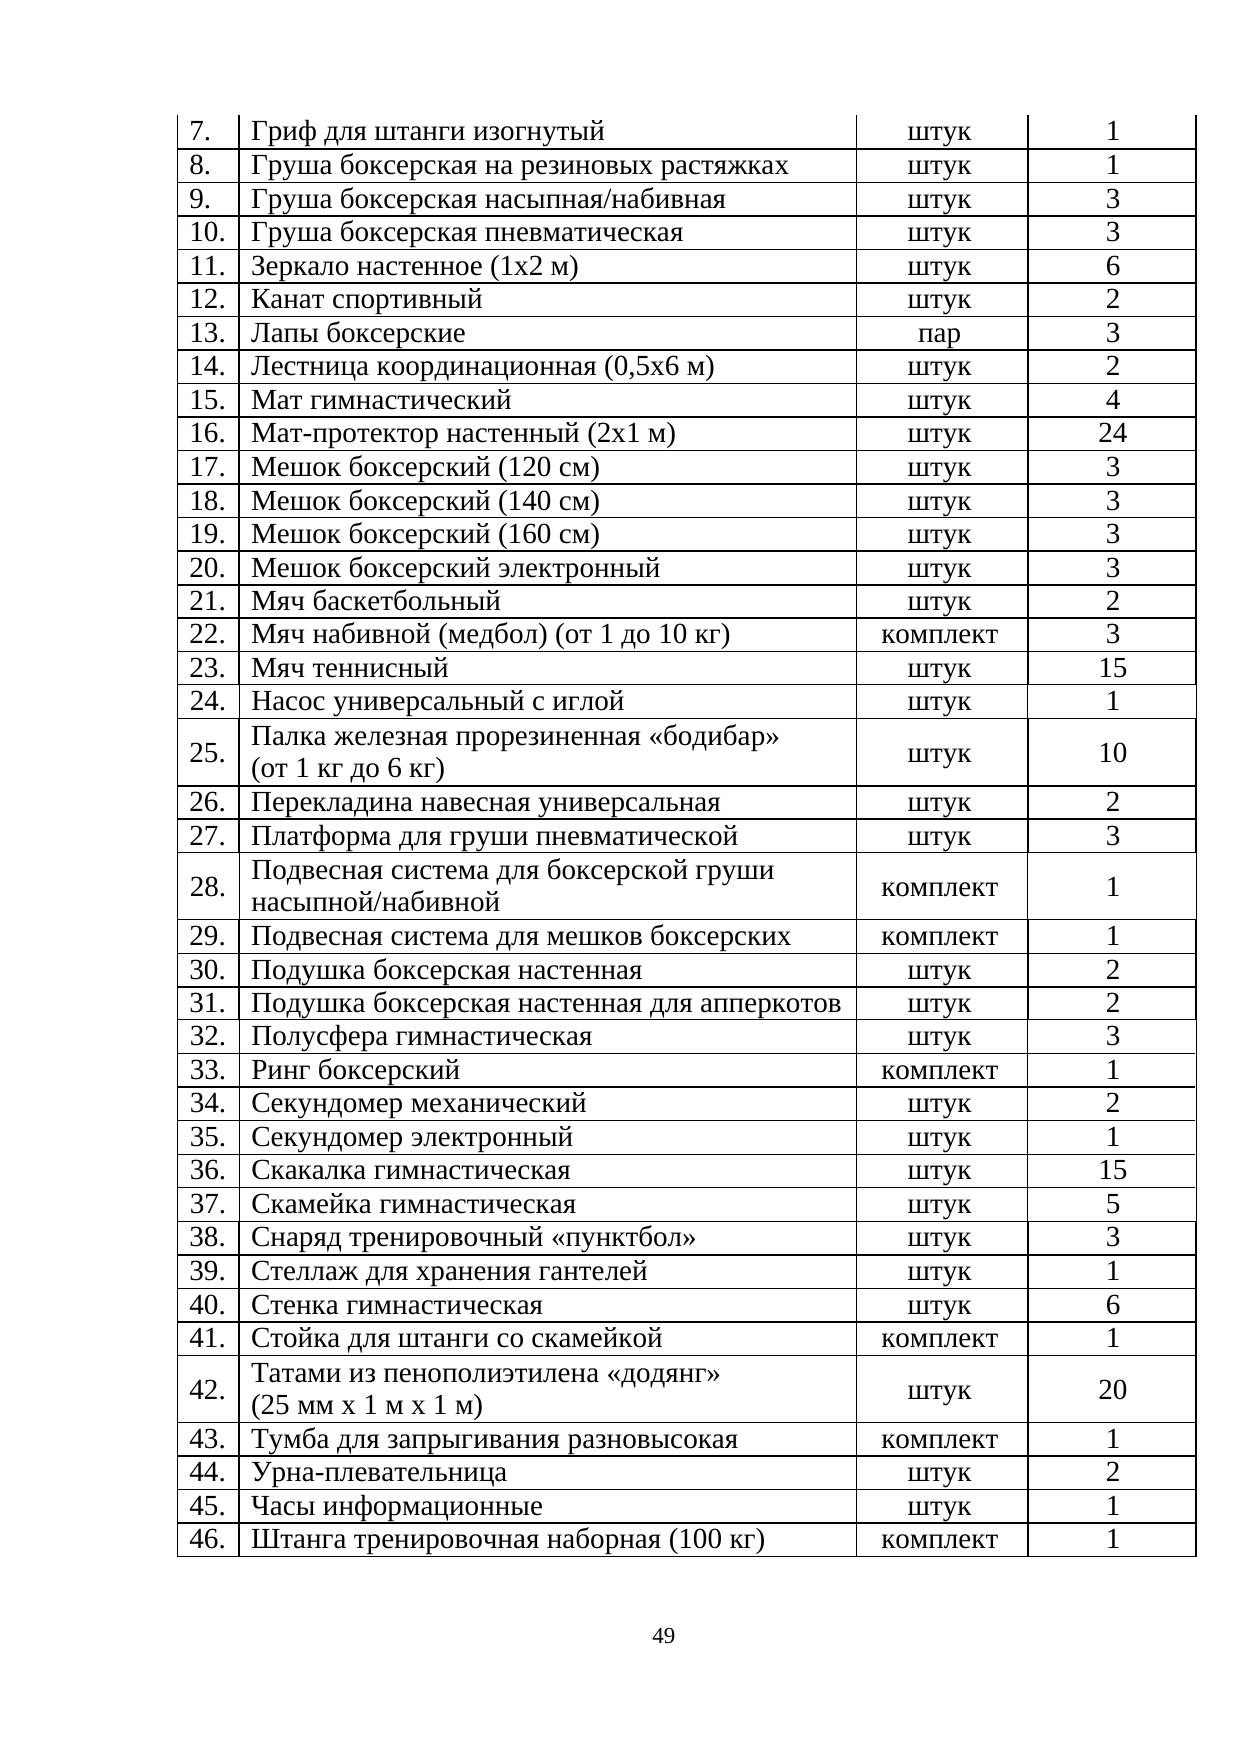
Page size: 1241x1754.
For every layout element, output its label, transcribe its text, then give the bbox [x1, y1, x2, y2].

table_cell 33. [178, 1054, 239, 1086]
table_cell 2 [1029, 1457, 1195, 1488]
table_cell 43. [178, 1423, 238, 1455]
table_cell 41. [178, 1323, 238, 1354]
table_cell 31. [178, 988, 238, 1019]
table_cell 14. [178, 351, 238, 383]
table_cell комплект [857, 853, 1027, 919]
table_cell 1 [1029, 1524, 1195, 1556]
table_cell Подушка боксерская настенная [240, 954, 856, 986]
table_cell 2 [1028, 1086, 1196, 1120]
table_cell 4 [1029, 384, 1195, 416]
table_cell штук [857, 988, 1027, 1019]
table_cell Мешок боксерский электронный [240, 552, 856, 584]
table_cell Снаряд тренировочный «пунктбол» [240, 1222, 856, 1254]
table_cell 2 [1029, 988, 1195, 1019]
table_cell Мяч теннисный [240, 652, 856, 684]
table_cell 2 [1029, 351, 1195, 383]
table_cell Стойка для штанги со скамейкой [240, 1323, 856, 1354]
table_cell штук [857, 1289, 1027, 1321]
table_cell 10. [178, 217, 238, 249]
table_cell Груша боксерская насыпная/набивная [240, 183, 856, 215]
table_cell штук [857, 1188, 1027, 1221]
table_cell 24 [1029, 418, 1195, 450]
table_cell 21. [178, 586, 238, 617]
table_cell Перекладина навесная универсальная [240, 787, 856, 818]
table_cell 18. [178, 485, 238, 517]
table_cell 29. [178, 920, 238, 952]
table_cell 1 [1029, 1323, 1195, 1354]
table_cell 16. [178, 418, 238, 450]
table_cell Мешок боксерский (160 см) [240, 518, 856, 550]
table_cell Мешок боксерский (120 см) [240, 451, 856, 483]
table_cell 1 [1029, 150, 1195, 182]
table_cell 9. [178, 183, 238, 215]
table_cell штук [857, 284, 1027, 316]
table_cell пар [857, 317, 1027, 349]
table_cell Тумба для запрыгивания разновысокая [240, 1423, 856, 1455]
table_cell Штанга тренировочная наборная (100 кг) [240, 1524, 856, 1556]
table_cell 22. [178, 619, 238, 651]
table_cell 27. [178, 820, 238, 852]
table_cell 1 [1029, 1490, 1195, 1522]
table_cell штук [857, 250, 1027, 282]
table_cell 26. [178, 787, 238, 818]
table_cell штук [857, 451, 1027, 483]
table_cell 2 [1029, 284, 1195, 316]
table_cell 20 [1029, 1356, 1195, 1421]
table_cell штук [857, 719, 1027, 785]
table_cell 1 [1029, 1423, 1195, 1455]
table_cell Подушка боксерская настенная для апперкотов [240, 988, 856, 1019]
table_cell штук [857, 518, 1027, 550]
table_cell 45. [178, 1490, 238, 1522]
table_cell 3 [1029, 183, 1195, 215]
table_cell штук [857, 1356, 1027, 1421]
table_cell 1 [1028, 1120, 1196, 1154]
table_cell штук [857, 820, 1027, 852]
table_cell 3 [1029, 518, 1195, 550]
table_cell 35. [178, 1121, 239, 1154]
table_cell 44. [178, 1457, 238, 1488]
table_cell 39. [178, 1256, 238, 1288]
table_cell 3 [1029, 552, 1195, 584]
table_cell штук [857, 418, 1027, 450]
table_cell Урна-плевательница [240, 1457, 856, 1488]
table_cell штук [857, 183, 1027, 215]
table_cell штук [857, 954, 1027, 986]
table_cell Часы информационные [240, 1490, 856, 1522]
table_cell штук [857, 787, 1027, 818]
table_cell 3 [1029, 1222, 1195, 1254]
table_cell 6 [1029, 1289, 1195, 1321]
table_cell Ринг боксерский [240, 1054, 856, 1086]
table_cell 10 [1029, 719, 1195, 785]
table_cell штук [857, 586, 1027, 617]
table_header 1 [1029, 115, 1195, 148]
table_cell Мяч баскетбольный [240, 586, 856, 617]
table_cell Подвесная система для мешков боксерских [240, 920, 856, 952]
table_cell штук [857, 1222, 1027, 1254]
table_cell 8. [178, 150, 238, 182]
table_cell 25. [178, 719, 238, 785]
table_cell 36. [178, 1155, 239, 1187]
table_cell 1 [1028, 853, 1196, 919]
table_cell штук [857, 150, 1027, 182]
table_cell Скакалка гимнастическая [240, 1155, 856, 1187]
table_cell Мат гимнастический [240, 384, 856, 416]
table_cell 3 [1029, 619, 1195, 651]
table_cell комплект [857, 619, 1027, 651]
table_cell 2 [1029, 954, 1195, 986]
table_cell Стенка гимнастическая [240, 1289, 856, 1321]
table_cell 30. [178, 954, 238, 986]
table_cell Канат спортивный [240, 284, 856, 316]
table_cell штук [857, 485, 1027, 517]
table_header Гриф для штанги изогнутый [240, 115, 856, 148]
table_cell 5 [1028, 1187, 1196, 1221]
table_cell Мешок боксерский (140 см) [240, 485, 856, 517]
table_cell 15 [1029, 652, 1195, 684]
table_cell штук [857, 552, 1027, 584]
table_cell 3 [1029, 451, 1195, 483]
table_cell 3 [1029, 820, 1195, 852]
table_cell 28. [178, 853, 239, 919]
table_cell Мяч набивной (медбол) (от 1 до 10 кг) [240, 619, 856, 651]
table_cell Секундомер электронный [240, 1121, 856, 1154]
table_cell Подвесная система для боксерской груши насыпной/набивной [240, 853, 856, 919]
table_header штук [857, 115, 1027, 148]
table_cell комплект [857, 1323, 1027, 1354]
table_cell штук [857, 652, 1027, 684]
table_cell штук [857, 1020, 1027, 1053]
table_cell штук [857, 1121, 1027, 1154]
table_cell Платформа для груши пневматической [240, 820, 856, 852]
table_cell 15. [178, 384, 238, 416]
table_cell 13. [178, 317, 238, 349]
table_cell Лапы боксерские [240, 317, 856, 349]
table_cell 3 [1028, 1020, 1196, 1053]
table_cell комплект [857, 920, 1027, 952]
table_cell штук [857, 685, 1027, 718]
table_cell комплект [857, 1054, 1027, 1086]
table_cell Секундомер механический [240, 1088, 856, 1120]
table_cell 17. [178, 451, 238, 483]
table_cell штук [857, 351, 1027, 383]
table_cell 19. [178, 518, 238, 550]
table_cell Скамейка гимнастическая [240, 1188, 856, 1221]
table_cell штук [857, 217, 1027, 249]
table_cell 34. [178, 1088, 239, 1120]
table_cell 23. [178, 652, 238, 684]
table_header 7. [178, 115, 238, 148]
table_cell штук [857, 1088, 1027, 1120]
table_cell 3 [1029, 485, 1195, 517]
table_cell штук [857, 1256, 1027, 1288]
table_cell 20. [178, 552, 238, 584]
table_cell 1 [1028, 685, 1196, 718]
table_cell Зеркало настенное (1x2 м) [240, 250, 856, 282]
table_cell комплект [857, 1423, 1027, 1455]
table_cell 24. [178, 685, 239, 718]
table_cell Полусфера гимнастическая [240, 1020, 856, 1053]
table_cell 37. [178, 1188, 239, 1221]
table_cell 32. [178, 1020, 239, 1053]
table_cell 6 [1029, 250, 1195, 282]
table_cell Татами из пенополиэтилена «додянг» (25 мм x 1 м x 1 м) [240, 1356, 856, 1421]
table_cell Лестница координационная (0,5x6 м) [240, 351, 856, 383]
table_cell штук [857, 384, 1027, 416]
table_cell штук [857, 1155, 1027, 1187]
table_cell 42. [178, 1356, 238, 1421]
table_cell Мат-протектор настенный (2x1 м) [240, 418, 856, 450]
table_cell комплект [857, 1524, 1027, 1556]
table_cell Груша боксерская на резиновых растяжках [240, 150, 856, 182]
table_cell Стеллаж для хранения гантелей [240, 1256, 856, 1288]
table_cell 11. [178, 250, 238, 282]
table_cell штук [857, 1457, 1027, 1488]
table_cell 38. [178, 1222, 238, 1254]
table_cell Палка железная прорезиненная «бодибар» (от 1 кг до 6 кг) [240, 719, 856, 785]
table_cell 40. [178, 1289, 238, 1321]
table_cell Груша боксерская пневматическая [240, 217, 856, 249]
table_cell 3 [1029, 317, 1195, 349]
table_cell 12. [178, 284, 238, 316]
table_cell 15 [1028, 1154, 1196, 1187]
table_cell 3 [1029, 217, 1195, 249]
table_cell 1 [1029, 1256, 1195, 1288]
table_cell 46. [178, 1524, 238, 1556]
table_cell 1 [1029, 920, 1195, 952]
table_cell штук [857, 1490, 1027, 1522]
table_cell Насос универсальный с иглой [240, 685, 856, 718]
table_cell 2 [1029, 787, 1195, 818]
table_cell 1 [1028, 1053, 1196, 1086]
table_cell 2 [1029, 586, 1195, 617]
